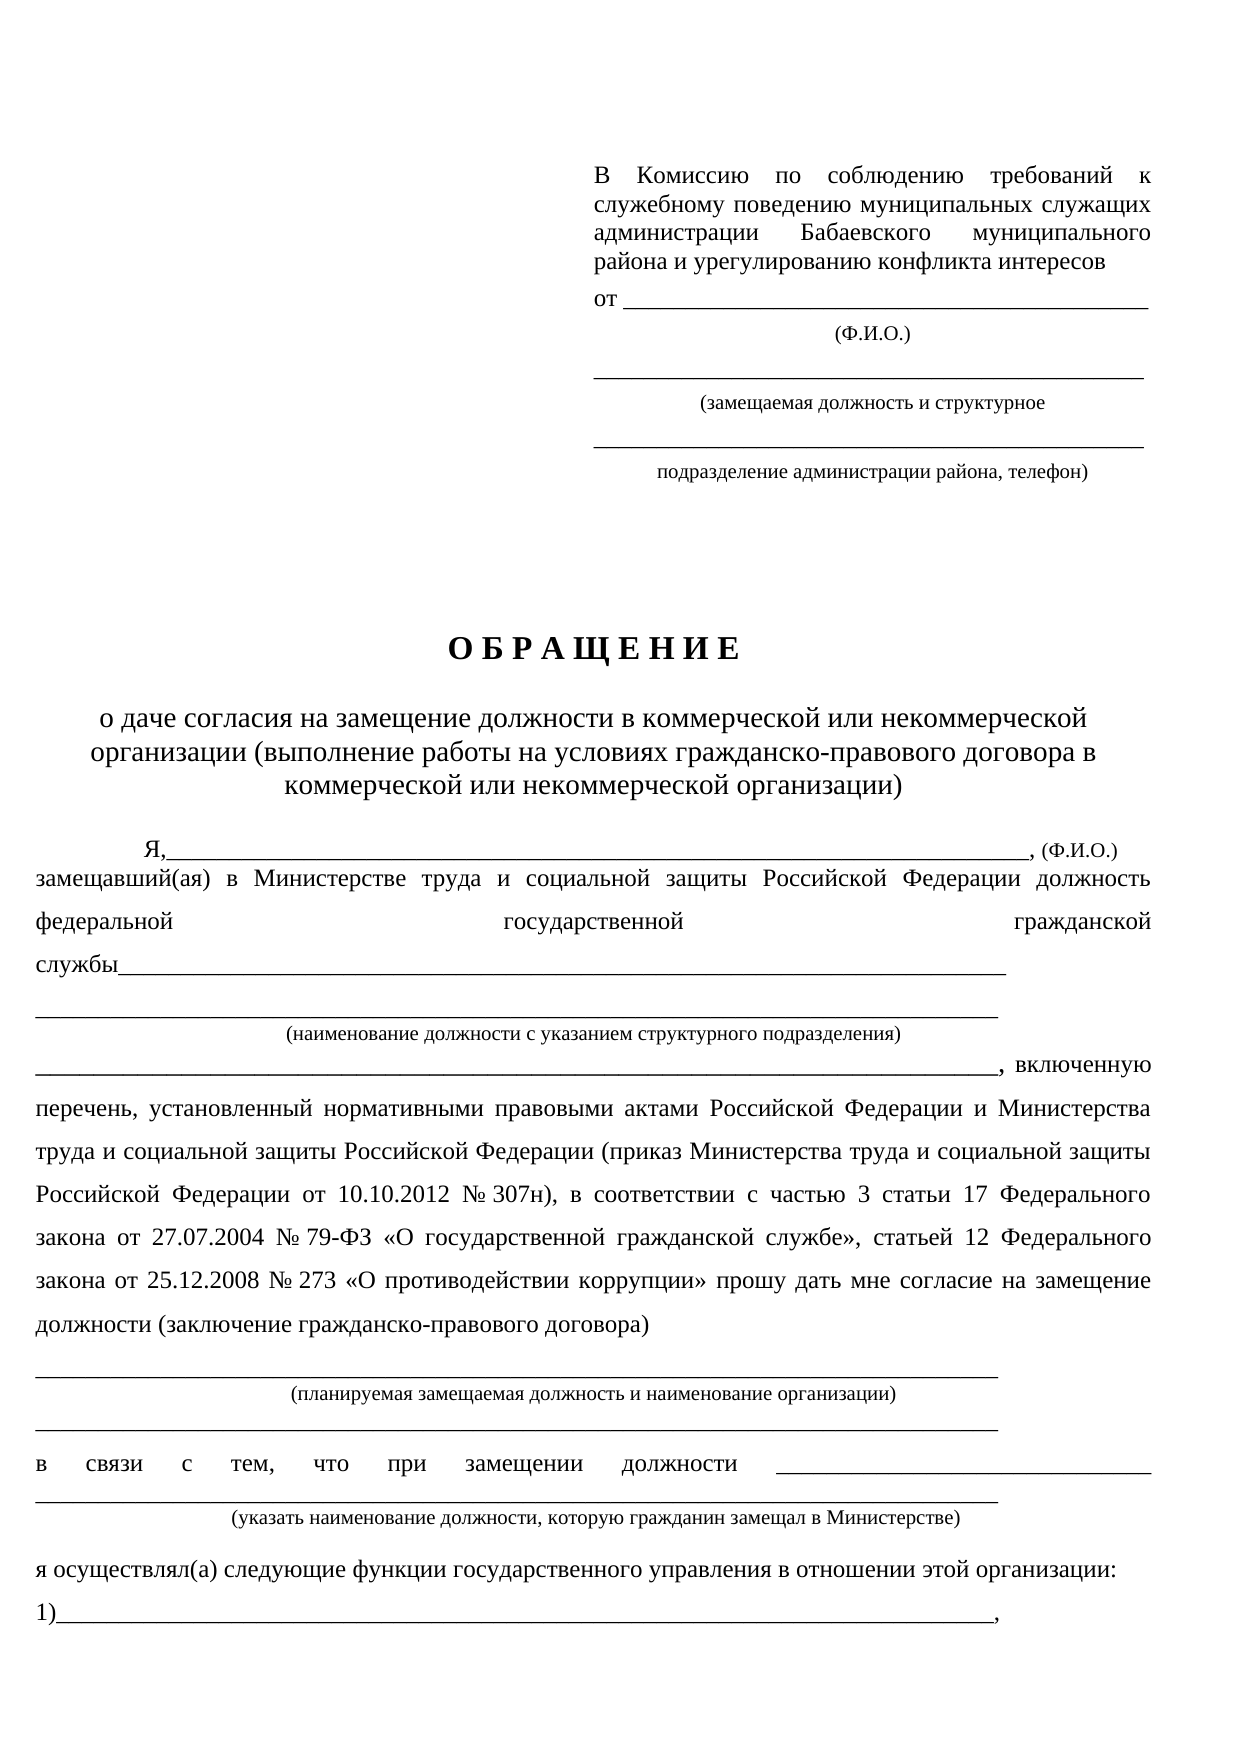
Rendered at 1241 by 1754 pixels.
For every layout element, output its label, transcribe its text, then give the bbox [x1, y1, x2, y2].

text я осуществлял(а) следующие функции государственного управления в отношении этой организации: [35, 1554, 1152, 1583]
text в связи с тем, что при замещении должности ______________________________ _____________________________________________________________________________ [35, 1448, 1152, 1505]
text ____________________________________________ [593, 353, 1152, 382]
text замещавший(ая) в Министерстве труда и социальной защиты Российской Федерации должность федеральной государственной гражданской службы_______________________________________________________________________ [35, 863, 1152, 978]
text В Комиссию по соблюдению требований к служебному поведению муниципальных служащих администрации Бабаевского муниципального района и урегулированию конфликта интересов [593, 160, 1152, 275]
text ____________________________________________ [593, 422, 1152, 451]
text (наименование должности с указанием структурного подразделения) [35, 1021, 1152, 1045]
text __________________________________________________________________, включенную перечень, установленный нормативными правовыми актами Российской Федерации и Министерства труда и социальной защиты Российской Федерации (приказ Министерства труда и социальной защиты Российской Федерации от 10.10.2012 № 307н), в соответствии с частью 3 статьи 17 Федерального закона от 27.07.2004 № 79-ФЗ «О государственной гражданской службе», статьей 12 Федерального закона от 25.12.2008 № 273 «О противодействии коррупции» прошу дать мне согласие на замещение должности (заключение гражданско-правового договора) [35, 1045, 1152, 1337]
text Я,_____________________________________________________________________, (Ф.И.О.) [35, 834, 1152, 863]
text подразделение администрации района, телефон) [593, 459, 1152, 483]
text 1)___________________________________________________________________________, [35, 1597, 1152, 1626]
text ОБРАЩЕНИЕ [35, 628, 1152, 667]
text _____________________________________________________________________________ [35, 1405, 1152, 1433]
text (указать наименование должности, которую гражданин замещал в Министерстве) [35, 1505, 1152, 1529]
text о даче согласия на замещение должности в коммерческой или некоммерческой организации (выполнение работы на условиях гражданско-правового договора в коммерческой или некоммерческой организации) [35, 700, 1152, 801]
text (замещаемая должность и структурное [593, 390, 1152, 414]
text _____________________________________________________________________________ [35, 1352, 1152, 1381]
text от __________________________________________ [593, 283, 1152, 312]
text (Ф.И.О.) [593, 320, 1152, 344]
text (планируемая замещаемая должность и наименование организации) [35, 1381, 1152, 1405]
text _____________________________________________________________________________ [35, 992, 1152, 1021]
